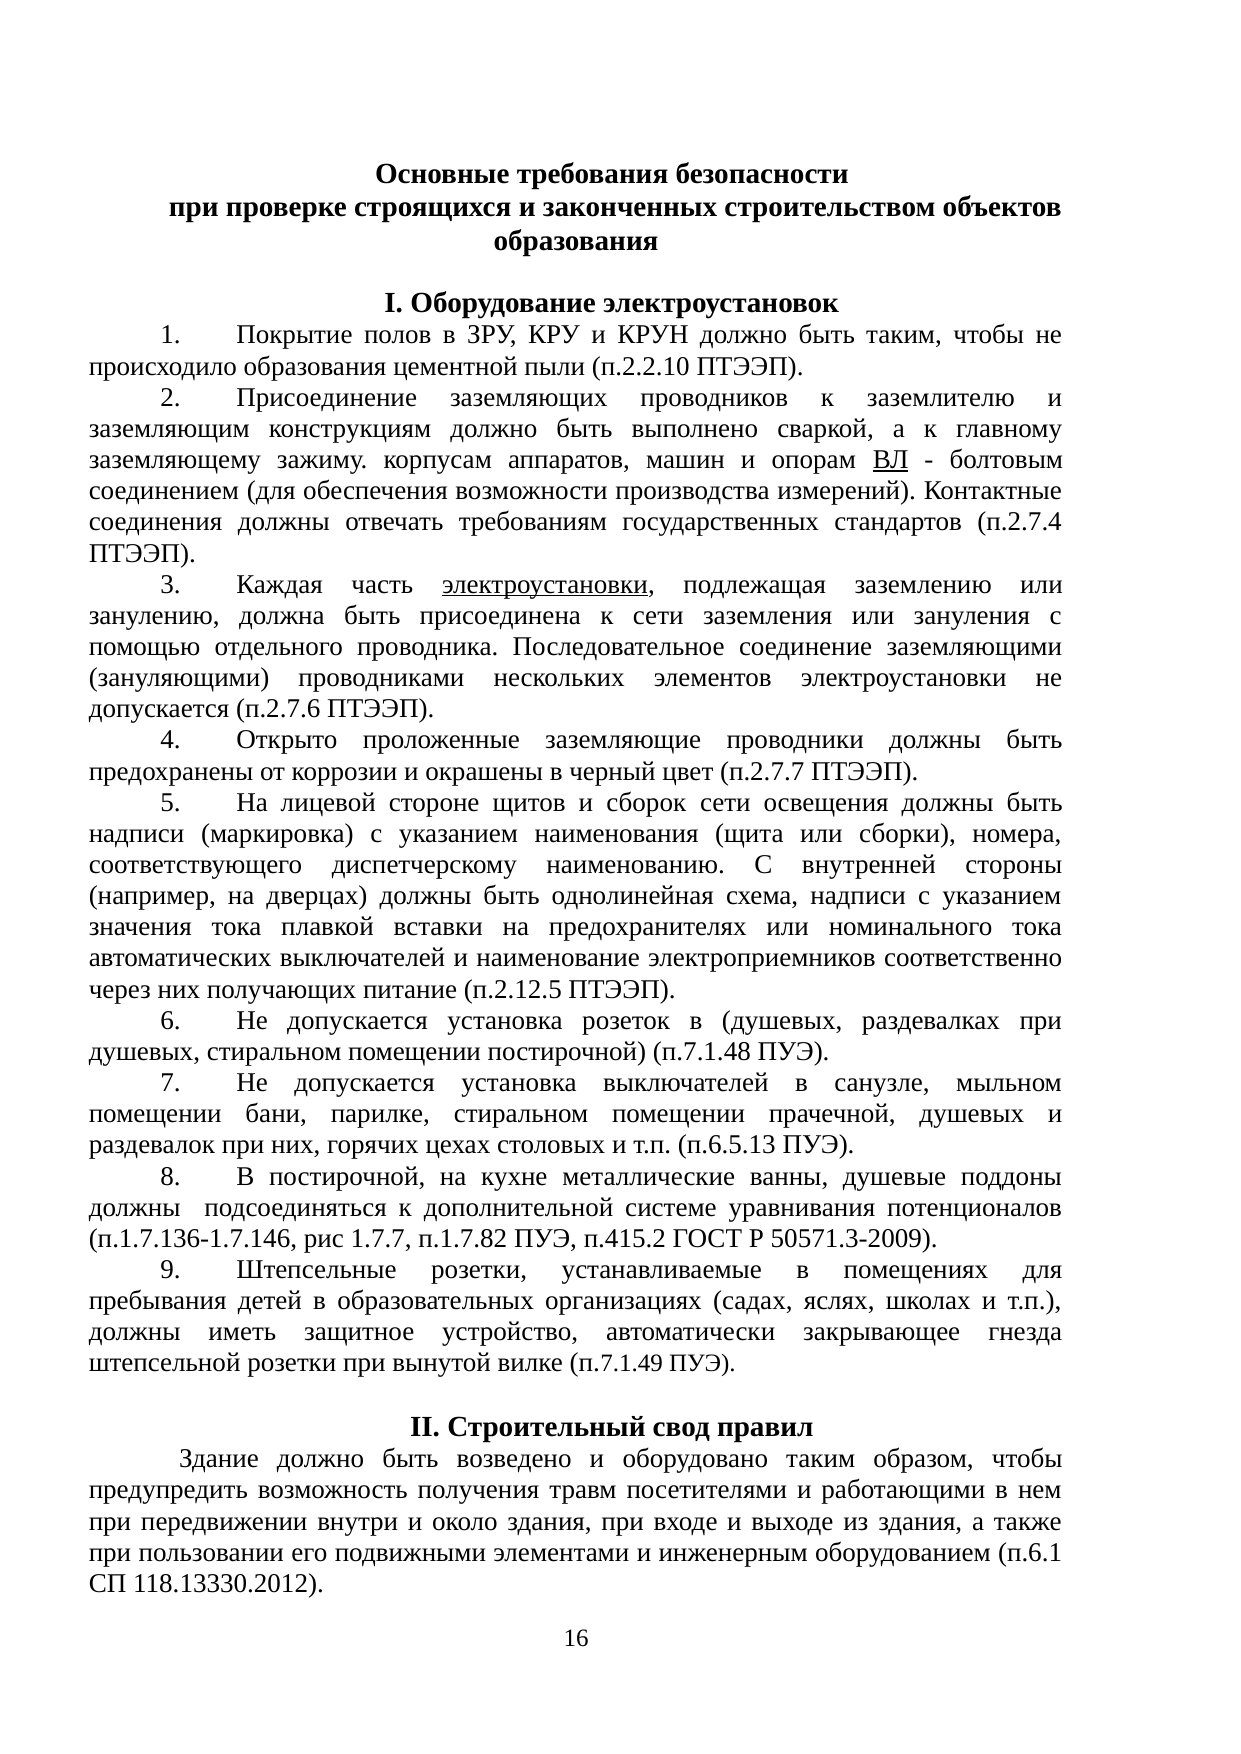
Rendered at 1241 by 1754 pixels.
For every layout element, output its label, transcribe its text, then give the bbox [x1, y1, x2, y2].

list Присоединение заземляющих проводников к заземлителю и заземляющим конструкциям должно быть выполнено сваркой, а к главному заземляющему зажиму. корпусам аппаратов, машин и опорам ВЛ - болтовым соединением (для обеспечения возможности производства измерений). Контактные соединения должны отвечать требованиям государственных стандартов (п.2.7.4 ПТЭЭП). [88, 381, 1063, 568]
text Здание должно быть возведено и оборудовано таким образом, чтобы предупредить возможность получения травм посетителями и работающими в нем при передвижении внутри и около здания, при входе и выходе из здания, а также при пользовании его подвижными элементами и инженерным оборудованием (п.6.1 СП 118.13330.2012). [88, 1442, 1063, 1598]
list Покрытие полов в ЗРУ, КРУ и КРУН должно быть таким, чтобы не происходило образования цементной пыли (п.2.2.10 ПТЭЭП). [88, 319, 1063, 381]
list Открыто проложенные заземляющие проводники должны быть предохранены от коррозии и окрашены в черный цвет (п.2.7.7 ПТЭЭП). [88, 723, 1063, 786]
text II. Строительный свод правил [88, 1409, 1063, 1442]
list Штепсельные розетки, устанавливаемые в помещениях для пребывания детей в образовательных организациях (садах, яслях, школах и т.п.), должны иметь защитное устройство, автоматически закрывающее гнезда штепсельной розетки при вынутой вилке (п.7.1.49 ПУЭ). [88, 1253, 1063, 1378]
text Основные требования безопасности [88, 156, 1063, 189]
text при проверке строящихся и законченных строительством объектов образования [88, 189, 1063, 256]
list Не допускается установка выключателей в санузле, мыльном помещении бани, парилке, стиральном помещении прачечной, душевых и раздевалок при них, горячих цехах столовых и т.п. (п.6.5.13 ПУЭ). [88, 1066, 1063, 1159]
list Не допускается установка розеток в (душевых, раздевалках при душевых, стиральном помещении постирочной) (п.7.1.48 ПУЭ). [88, 1004, 1063, 1066]
list На лицевой стороне щитов и сборок сети освещения должны быть надписи (маркировка) с указанием наименования (щита или сборки), номера, соответствующего диспетчерскому наименованию. С внутренней стороны (например, на дверцах) должны быть однолинейная схема, надписи с указанием значения тока плавкой вставки на предохранителях или номинального тока автоматических выключателей и наименование электроприемников соответственно через них получающих питание (п.2.12.5 ПТЭЭП). [88, 786, 1063, 1004]
text I. Оборудование электроустановок [88, 285, 1063, 319]
list В постирочной, на кухне металлические ванны, душевые поддоны должны подсоединяться к дополнительной системе уравнивания потенционалов (п.1.7.136-1.7.146, рис 1.7.7, п.1.7.82 ПУЭ, п.415.2 ГОСТ Р 50571.3-2009). [88, 1159, 1063, 1253]
list Каждая часть электроустановки, подлежащая заземлению или занулению, должна быть присоединена к сети заземления или зануления с помощью отдельного проводника. Последовательное соединение заземляющими (зануляющими) проводниками нескольких элементов электроустановки не допускается (п.2.7.6 ПТЭЭП). [88, 568, 1063, 723]
